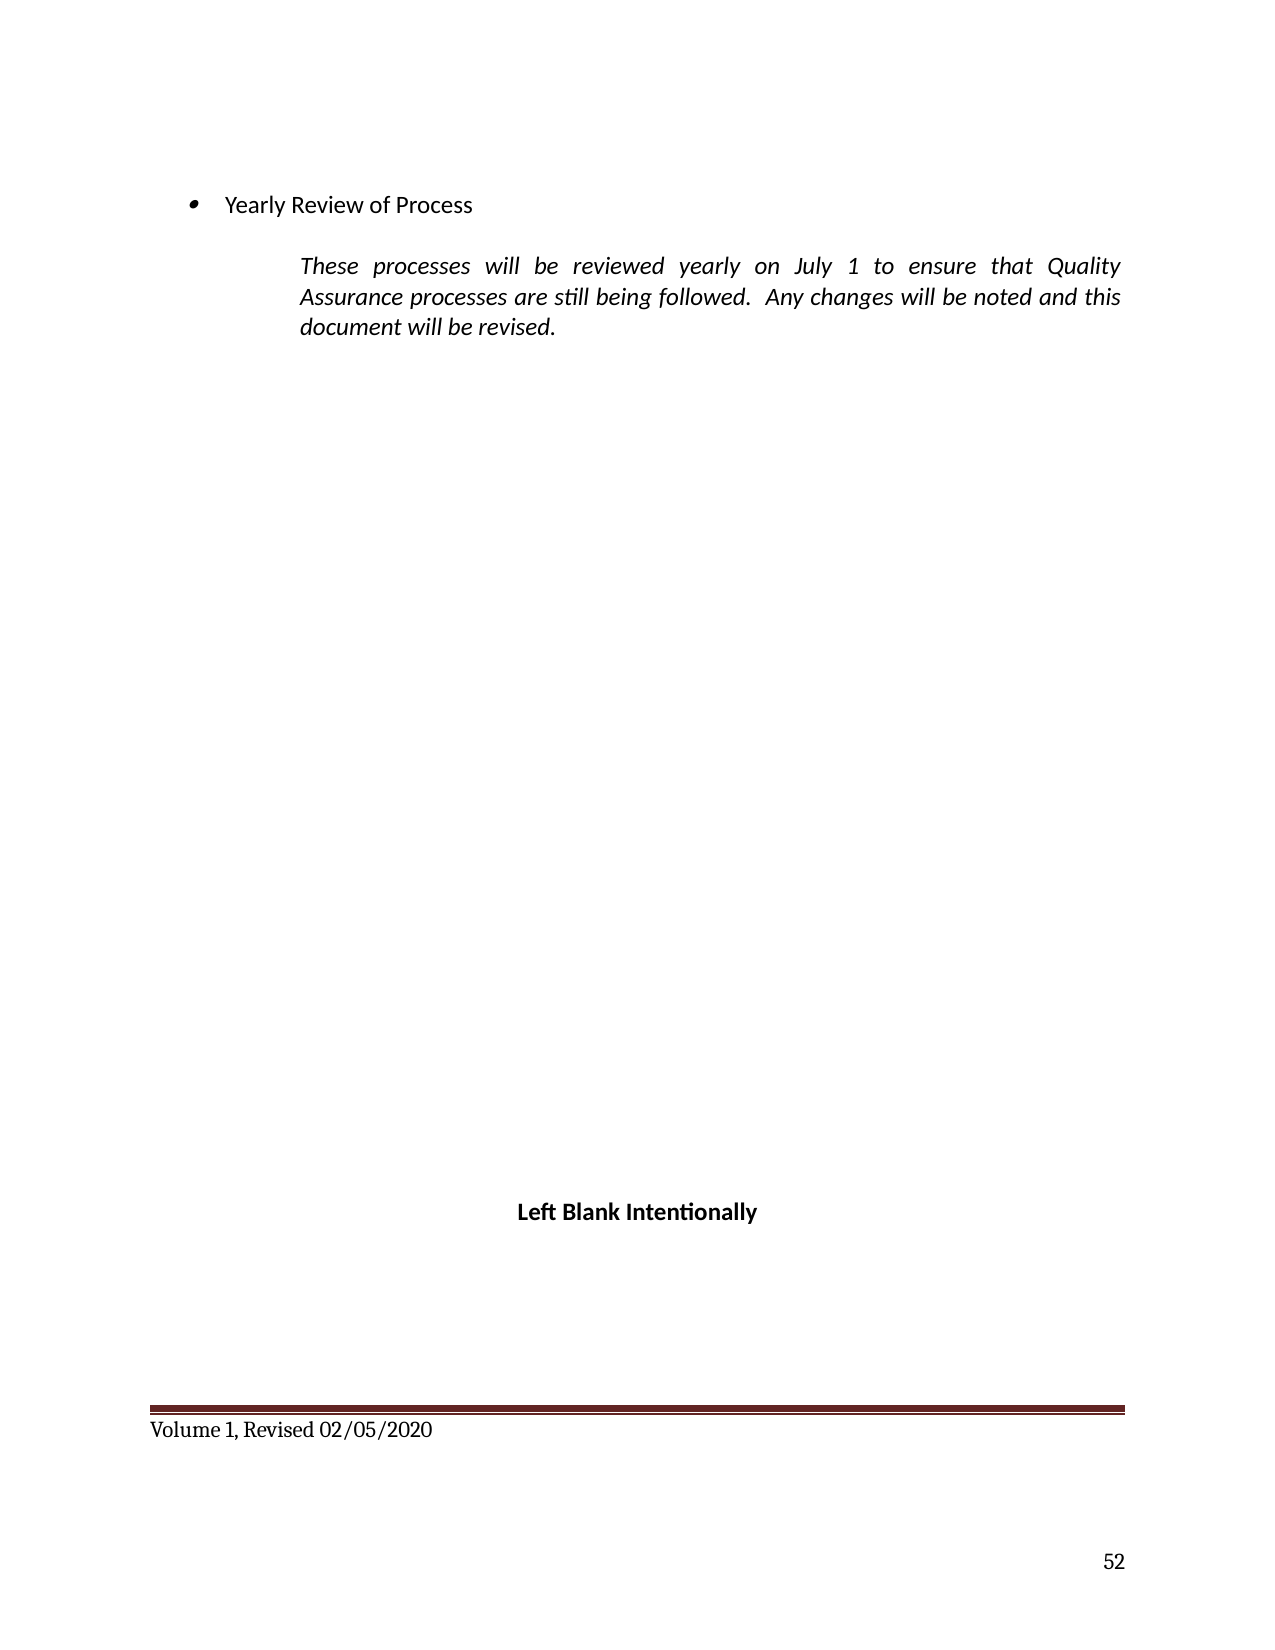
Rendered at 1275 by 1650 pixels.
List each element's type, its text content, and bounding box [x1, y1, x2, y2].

text Left Blank Intentionally [150, 1197, 1125, 1227]
text These processes will be reviewed yearly on July 1 to ensure that Quality Assurance processes are still being followed. Any changes will be noted and this document will be revised. [300, 250, 1125, 342]
list Yearly Review of Process [187, 189, 1125, 220]
